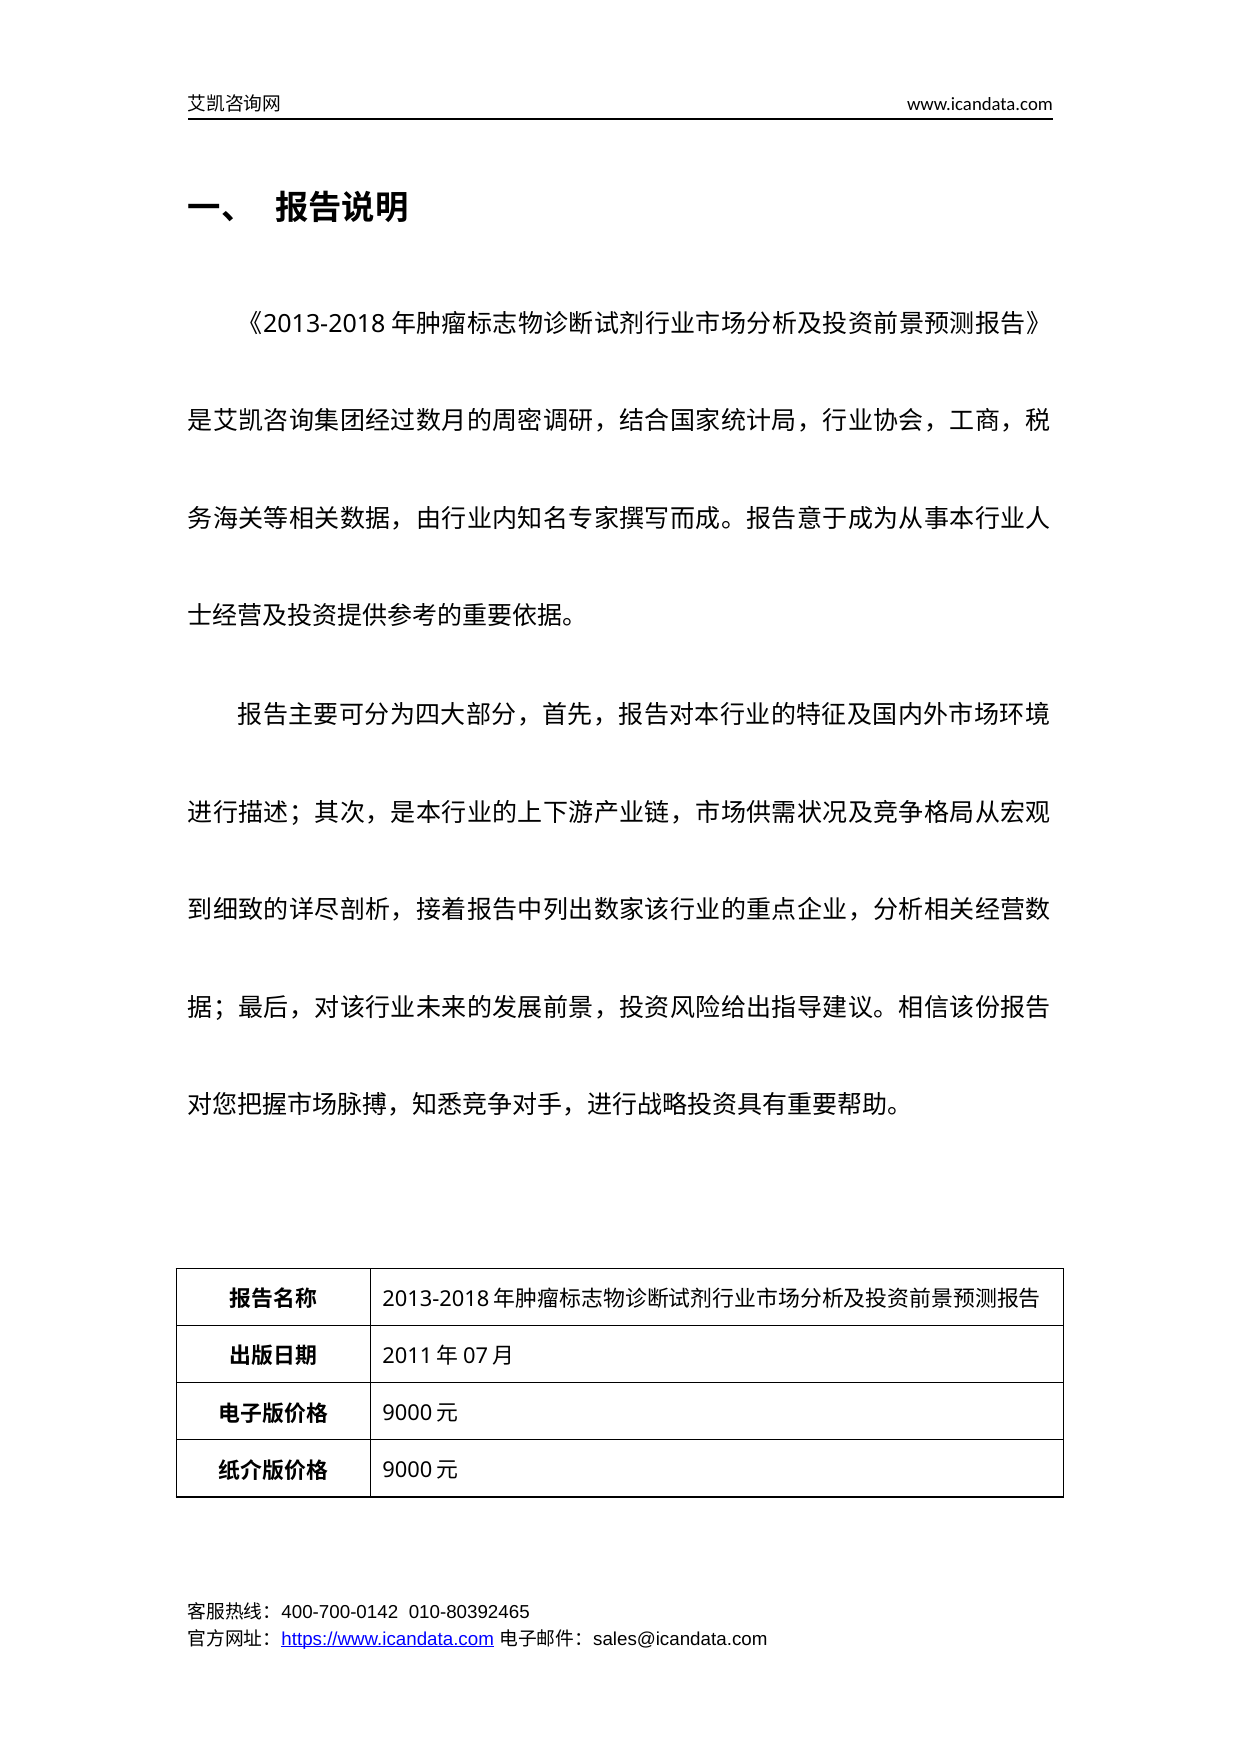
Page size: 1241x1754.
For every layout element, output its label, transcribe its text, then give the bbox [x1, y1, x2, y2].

text 《2013-2018年肿瘤标志物诊断试剂行业市场分析及投资前景预测报告》是艾凯咨询集团经过数月的周密调研，结合国家统计局，行业协会，工商，税务海关等相关数据，由行业内知名专家撰写而成。报告意于成为从事本行业人士经营及投资提供参考的重要依据。 [187, 289, 1053, 646]
table_header 报告名称 [177, 1269, 370, 1325]
table_cell 9000元 [371, 1440, 1063, 1496]
subtitle 报告说明 [187, 172, 1053, 237]
text 报告主要可分为四大部分，首先，报告对本行业的特征及国内外市场环境进行描述；其次，是本行业的上下游产业链，市场供需状况及竞争格局从宏观到细致的详尽剖析，接着报告中列出数家该行业的重点企业，分析相关经营数据；最后，对该行业未来的发展前景，投资风险给出指导建议。相信该份报告对您把握市场脉搏，知悉竞争对手，进行战略投资具有重要帮助。 [187, 681, 1053, 1136]
table_cell 9000元 [371, 1383, 1063, 1439]
table_cell 出版日期 [177, 1326, 370, 1382]
table_cell 纸介版价格 [177, 1440, 370, 1496]
table_cell 电子版价格 [177, 1383, 370, 1439]
table_header 2013-2018年肿瘤标志物诊断试剂行业市场分析及投资前景预测报告 [371, 1269, 1063, 1325]
table_cell 2011年07月 [371, 1326, 1063, 1382]
